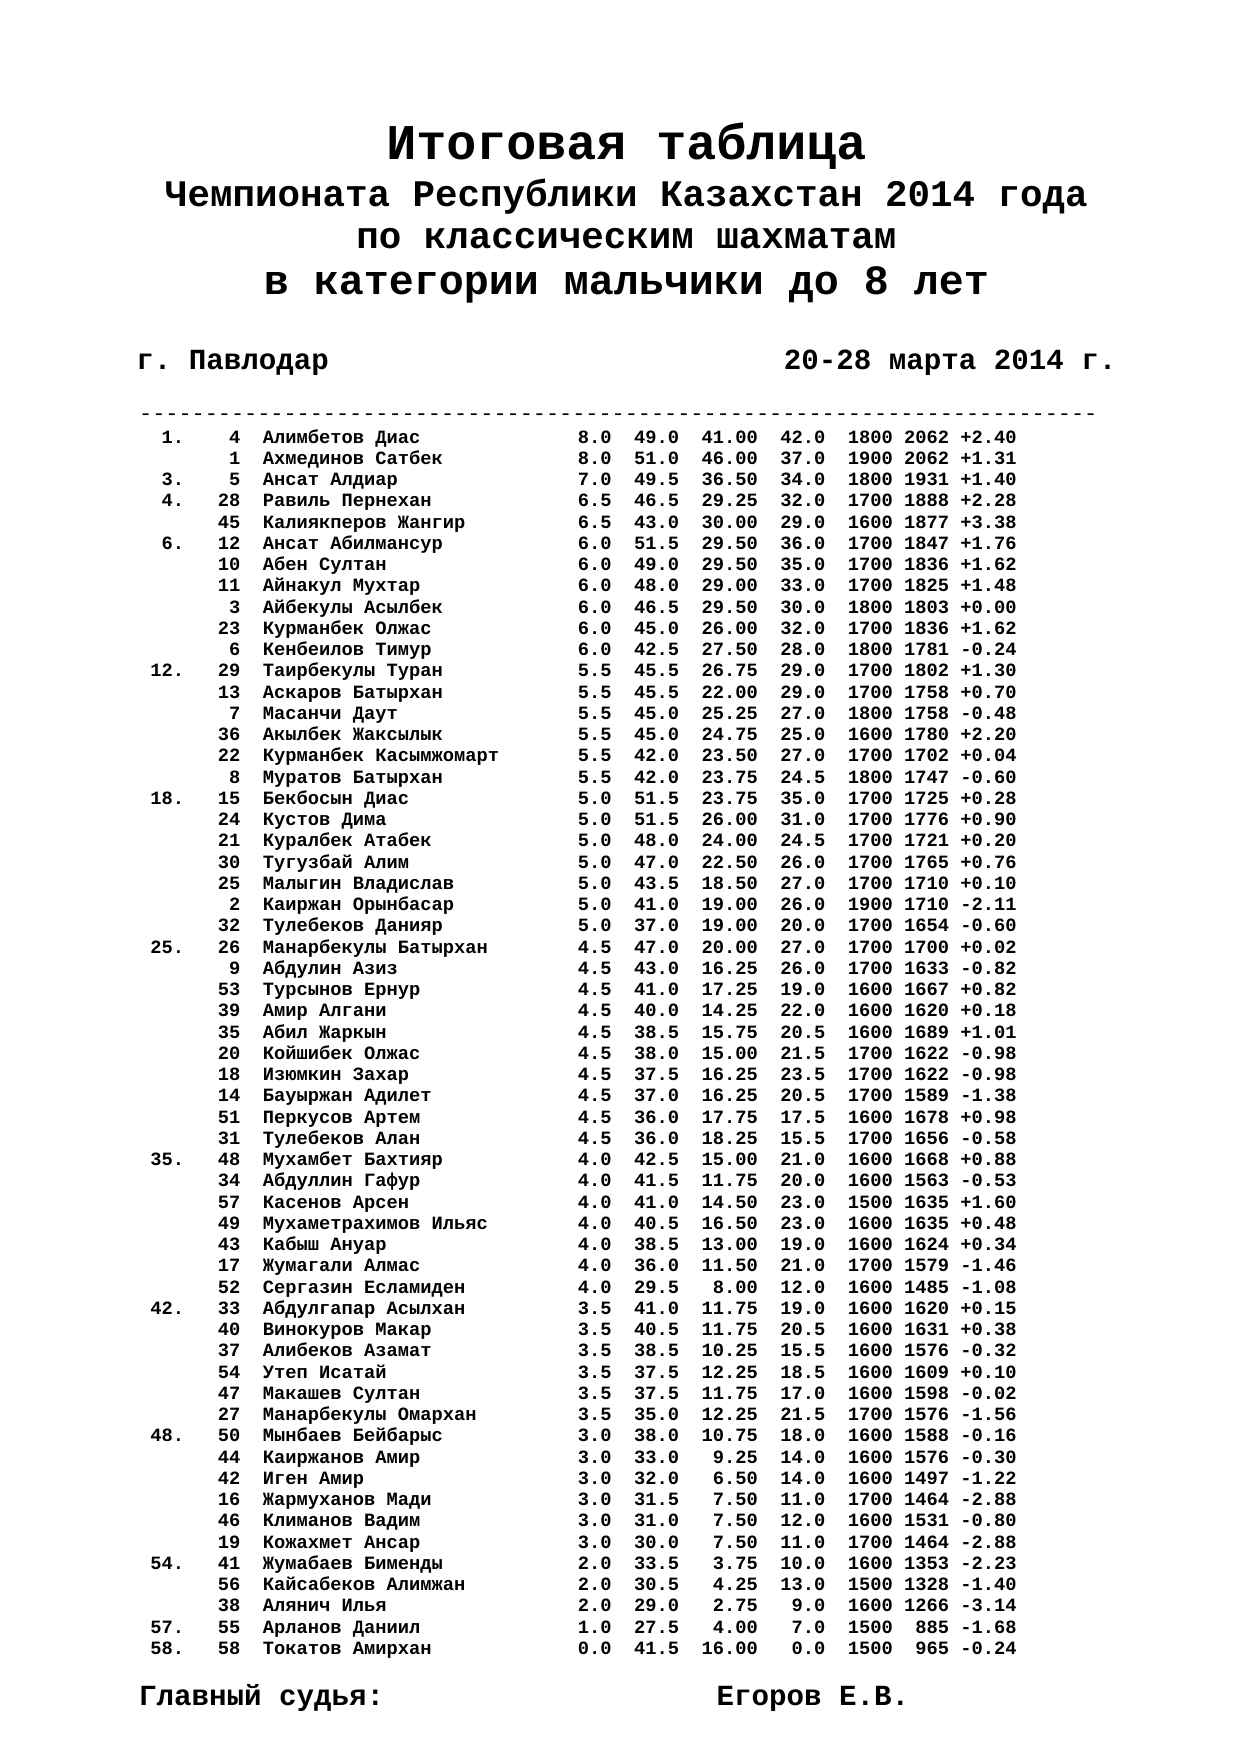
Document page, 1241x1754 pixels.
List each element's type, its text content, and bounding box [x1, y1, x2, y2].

text 35 Абил Жаркын 4.5 38.5 15.75 20.5 1600 1689 +1.01 [139, 1022, 1101, 1044]
text 32 Тулебеков Данияр 5.0 37.0 19.00 20.0 1700 1654 -0.60 [139, 916, 1101, 937]
text 11 Айнакул Мухтар 6.0 48.0 29.00 33.0 1700 1825 +1.48 [139, 576, 1101, 597]
text Чемпионата Республики Казахстан 2014 года [80, 175, 1173, 217]
text 51 Перкусов Артем 4.5 36.0 17.75 17.5 1600 1678 +0.98 [139, 1107, 1101, 1129]
text 18. 15 Бекбосын Диас 5.0 51.5 23.75 35.0 1700 1725 +0.28 [139, 789, 1101, 810]
text 20 Койшибек Олжас 4.5 38.0 15.00 21.5 1700 1622 -0.98 [139, 1044, 1101, 1065]
text 25 Малыгин Владислав 5.0 43.5 18.50 27.0 1700 1710 +0.10 [139, 874, 1101, 895]
text 30 Тугузбай Алим 5.0 47.0 22.50 26.0 1700 1765 +0.76 [139, 852, 1101, 874]
text 52 Сергазин Есламиден 4.0 29.5 8.00 12.0 1600 1485 -1.08 [139, 1277, 1101, 1299]
text 39 Амир Алгани 4.5 40.0 14.25 22.0 1600 1620 +0.18 [139, 1001, 1101, 1022]
text 46 Климанов Вадим 3.0 31.0 7.50 12.0 1600 1531 -0.80 [139, 1511, 1101, 1532]
text 12. 29 Таирбекулы Туран 5.5 45.5 26.75 29.0 1700 1802 +1.30 [139, 661, 1101, 682]
text 21 Куралбек Атабек 5.0 48.0 24.00 24.5 1700 1721 +0.20 [139, 831, 1101, 852]
text 57. 55 Арланов Даниил 1.0 27.5 4.00 7.0 1500 885 -1.68 [139, 1617, 1101, 1639]
text 9 Абдулин Азиз 4.5 43.0 16.25 26.0 1700 1633 -0.82 [139, 959, 1101, 980]
text 1 Ахмединов Сатбек 8.0 51.0 46.00 37.0 1900 2062 +1.31 [139, 449, 1101, 470]
text 13 Аскаров Батырхан 5.5 45.5 22.00 29.0 1700 1758 +0.70 [139, 682, 1101, 704]
text 38 Алянич Илья 2.0 29.0 2.75 9.0 1600 1266 -3.14 [139, 1596, 1101, 1617]
text Итоговая таблица [80, 118, 1173, 175]
text 35. 48 Мухамбет Бахтияр 4.0 42.5 15.00 21.0 1600 1668 +0.88 [139, 1150, 1101, 1171]
text 7 Масанчи Даут 5.5 45.0 25.25 27.0 1800 1758 -0.48 [139, 704, 1101, 725]
text 57 Касенов Арсен 4.0 41.0 14.50 23.0 1500 1635 +1.60 [139, 1192, 1101, 1214]
text 27 Манарбекулы Омархан 3.5 35.0 12.25 21.5 1700 1576 -1.56 [139, 1405, 1101, 1426]
text Главный судья: Егоров Е.В. [139, 1681, 1101, 1714]
text 48. 50 Мынбаев Бейбарыс 3.0 38.0 10.75 18.0 1600 1588 -0.16 [139, 1426, 1101, 1447]
text 54 Утеп Исатай 3.5 37.5 12.25 18.5 1600 1609 +0.10 [139, 1362, 1101, 1384]
text 22 Курманбек Касымжомарт 5.5 42.0 23.50 27.0 1700 1702 +0.04 [139, 746, 1101, 767]
text по классическим шахматам [80, 217, 1173, 260]
text 23 Курманбек Олжас 6.0 45.0 26.00 32.0 1700 1836 +1.62 [139, 619, 1101, 640]
text 54. 41 Жумабаев Бименды 2.0 33.5 3.75 10.0 1600 1353 -2.23 [139, 1554, 1101, 1575]
text 2 Каиржан Орынбасар 5.0 41.0 19.00 26.0 1900 1710 -2.11 [139, 895, 1101, 916]
text 3 Айбекулы Асылбек 6.0 46.5 29.50 30.0 1800 1803 +0.00 [139, 597, 1101, 619]
text 37 Алибеков Азамат 3.5 38.5 10.25 15.5 1600 1576 -0.32 [139, 1341, 1101, 1362]
text 6. 12 Ансат Абилмансур 6.0 51.5 29.50 36.0 1700 1847 +1.76 [139, 534, 1101, 555]
text 49 Мухаметрахимов Ильяс 4.0 40.5 16.50 23.0 1600 1635 +0.48 [139, 1214, 1101, 1235]
text 16 Жармуханов Мади 3.0 31.5 7.50 11.0 1700 1464 -2.88 [139, 1490, 1101, 1511]
text 18 Изюмкин Захар 4.5 37.5 16.25 23.5 1700 1622 -0.98 [139, 1065, 1101, 1086]
text ------------------------------------------------------------------------- [139, 403, 1101, 427]
text 43 Кабыш Ануар 4.0 38.5 13.00 19.0 1600 1624 +0.34 [139, 1235, 1101, 1256]
text 53 Турсынов Ернур 4.5 41.0 17.25 19.0 1600 1667 +0.82 [139, 980, 1101, 1001]
text 24 Кустов Дима 5.0 51.5 26.00 31.0 1700 1776 +0.90 [139, 810, 1101, 831]
text 42 Иген Амир 3.0 32.0 6.50 14.0 1600 1497 -1.22 [139, 1469, 1101, 1490]
text 10 Абен Султан 6.0 49.0 29.50 35.0 1700 1836 +1.62 [139, 555, 1101, 576]
text 19 Кожахмет Ансар 3.0 30.0 7.50 11.0 1700 1464 -2.88 [139, 1532, 1101, 1554]
text 6 Кенбеилов Тимур 6.0 42.5 27.50 28.0 1800 1781 -0.24 [139, 640, 1101, 661]
text г. Павлодар 20-28 марта 2014 г. [80, 345, 1173, 378]
text 47 Макашев Султан 3.5 37.5 11.75 17.0 1600 1598 -0.02 [139, 1384, 1101, 1405]
text 44 Каиржанов Амир 3.0 33.0 9.25 14.0 1600 1576 -0.30 [139, 1447, 1101, 1469]
text 3. 5 Ансат Алдиар 7.0 49.5 36.50 34.0 1800 1931 +1.40 [139, 470, 1101, 491]
text 8 Муратов Батырхан 5.5 42.0 23.75 24.5 1800 1747 -0.60 [139, 767, 1101, 789]
text 25. 26 Манарбекулы Батырхан 4.5 47.0 20.00 27.0 1700 1700 +0.02 [139, 937, 1101, 959]
text 58. 58 Токатов Амирхан 0.0 41.5 16.00 0.0 1500 965 -0.24 [139, 1639, 1101, 1660]
text 31 Тулебеков Алан 4.5 36.0 18.25 15.5 1700 1656 -0.58 [139, 1129, 1101, 1150]
text в категории мальчики до 8 лет [80, 260, 1173, 307]
text 36 Акылбек Жаксылык 5.5 45.0 24.75 25.0 1600 1780 +2.20 [139, 725, 1101, 746]
text 42. 33 Абдулгапар Асылхан 3.5 41.0 11.75 19.0 1600 1620 +0.15 [139, 1299, 1101, 1320]
text 40 Винокуров Макар 3.5 40.5 11.75 20.5 1600 1631 +0.38 [139, 1320, 1101, 1341]
text 14 Бауыржан Адилет 4.5 37.0 16.25 20.5 1700 1589 -1.38 [139, 1086, 1101, 1107]
text 56 Кайсабеков Алимжан 2.0 30.5 4.25 13.0 1500 1328 -1.40 [139, 1575, 1101, 1596]
text 17 Жумагали Алмас 4.0 36.0 11.50 21.0 1700 1579 -1.46 [139, 1256, 1101, 1277]
text 34 Абдуллин Гафур 4.0 41.5 11.75 20.0 1600 1563 -0.53 [139, 1171, 1101, 1192]
text 1. 4 Алимбетов Диас 8.0 49.0 41.00 42.0 1800 2062 +2.40 [139, 427, 1101, 449]
text 4. 28 Равиль Пернехан 6.5 46.5 29.25 32.0 1700 1888 +2.28 [139, 491, 1101, 512]
text 45 Калиякперов Жангир 6.5 43.0 30.00 29.0 1600 1877 +3.38 [139, 512, 1101, 534]
